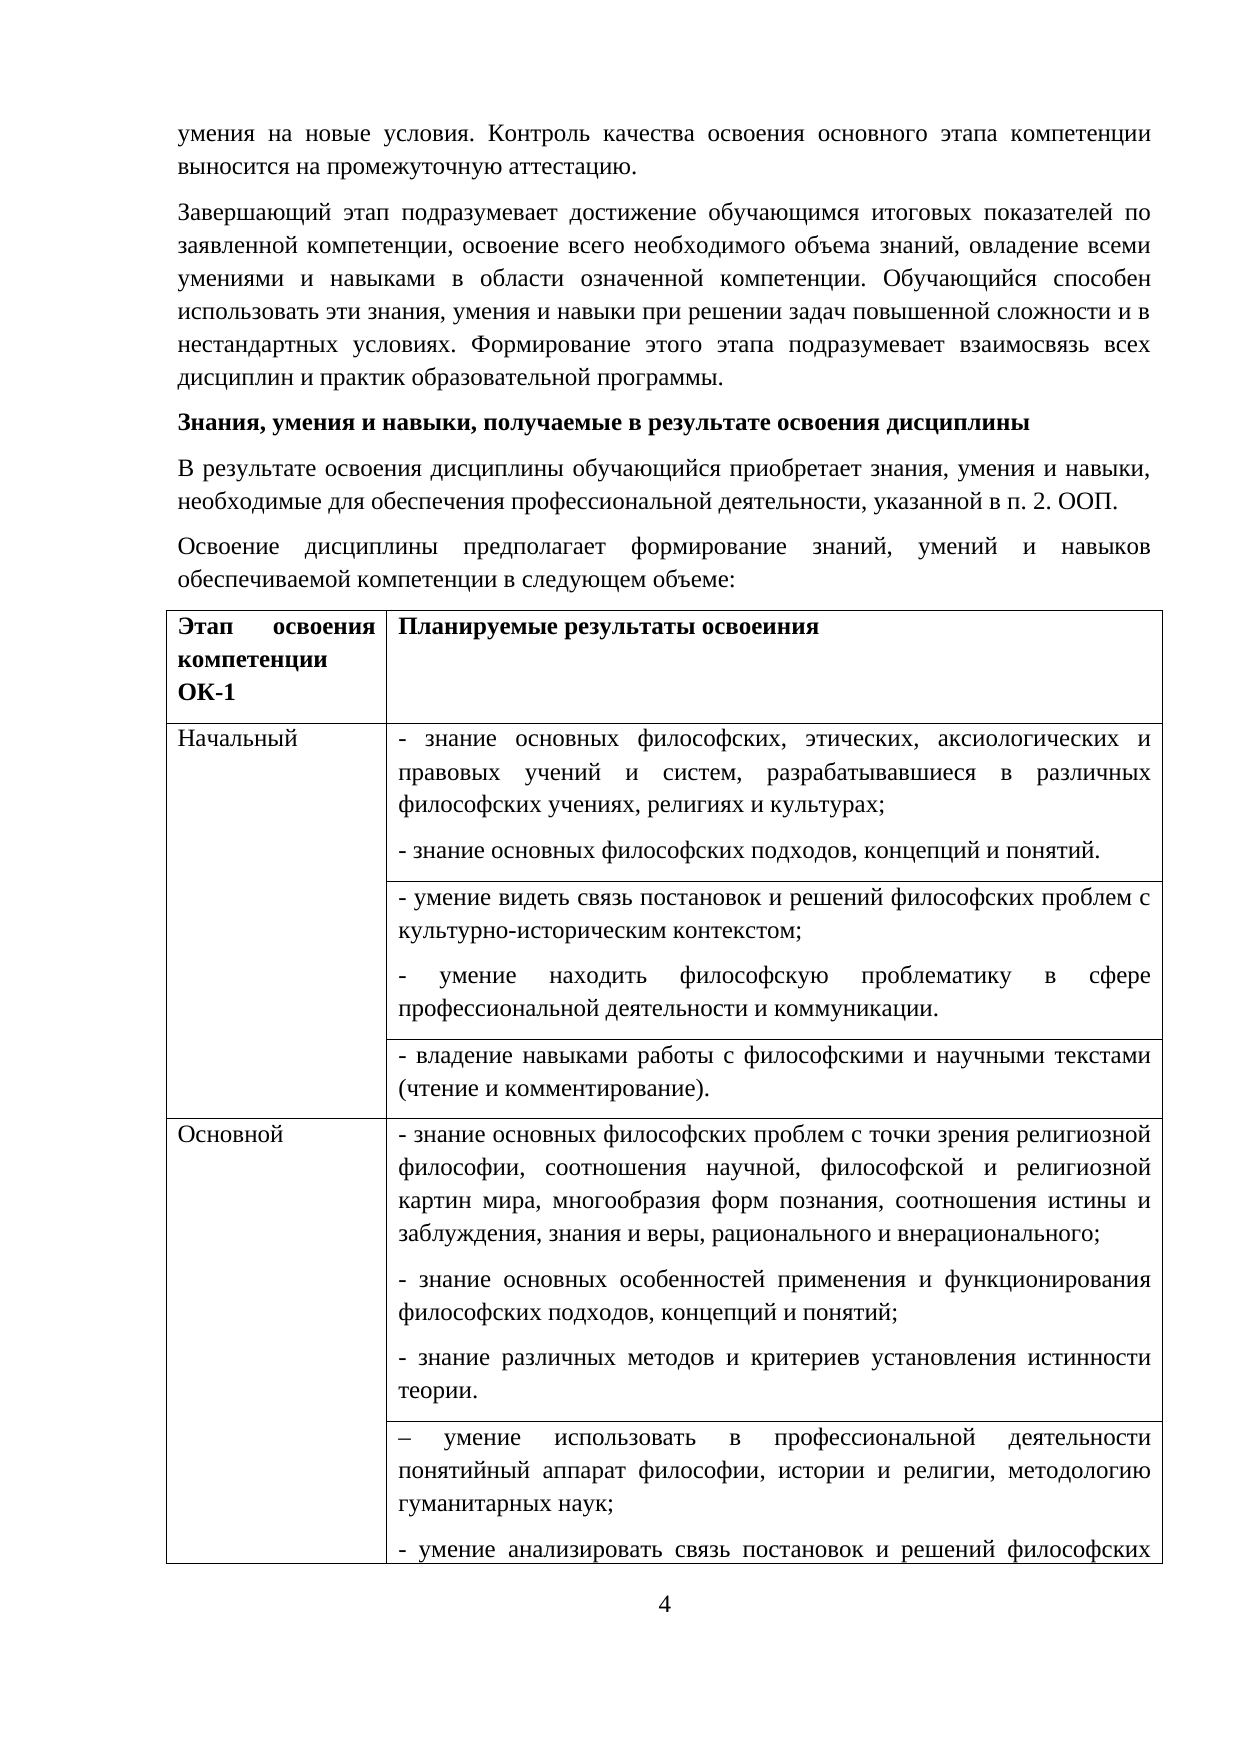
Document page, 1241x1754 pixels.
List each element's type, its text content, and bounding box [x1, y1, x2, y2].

table_cell - владение навыками работы с философскими и научными текстами (чтение и комментирование). [387, 1040, 1162, 1118]
table_cell Начальный [167, 724, 386, 1118]
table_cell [387, 1422, 1162, 1562]
text Завершающий этап подразумевает достижение обучающимся итоговых показателей по заявленной компетенции, освоение всего необходимого объема знаний, овладение всеми умениями и навыками в области означенной компетенции. Обучающийся способен использовать эти знания, умения и навыки при решении задач повышенной сложности и в нестандартных условиях. Формирование этого этапа подразумевает взаимосвязь всех дисциплин и практик образовательной программы. [177, 197, 1152, 391]
subtitle Знания, умения и навыки, получаемые в результате освоения дисциплины [177, 407, 1152, 436]
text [177, 118, 1152, 180]
table_cell - знание основных философских проблем с точки зрения религиозной философии, соотношения научной, философской и религиозной картин мира, многообразия форм познания, соотношения истины и заблуждения, знания и веры, рационального и внерационального; - знание основных особенностей применения и функционирования философских подходов, концепций и понятий; - знание различных методов и критериев установления истинности теории. [387, 1119, 1162, 1421]
table_cell - умение видеть связь постановок и решений философских проблем с культурно-историческим контекстом; - умение находить философскую проблематику в сфере профессиональной деятельности и коммуникации. [387, 882, 1162, 1039]
table_header Планируемые результаты освоеиния [387, 611, 1162, 722]
table_header Этап освоения компетенции ОК-1 [167, 611, 386, 722]
text Освоение дисциплины предполагает формирование знаний, умений и навыков обеспечиваемой компетенции в следующем объеме: [177, 531, 1152, 593]
text В результате освоения дисциплины обучающийся приобретает знания, умения и навыки, необходимые для обеспечения профессиональной деятельности, указанной в п. 2. ООП. [177, 453, 1152, 514]
table_cell Основной [167, 1119, 386, 1562]
table_cell - знание основных философских, этических, аксиологических и правовых учений и систем, разрабатывавшиеся в различных философских учениях, религиях и культурах; - знание основных философских подходов, концепций и понятий. [387, 724, 1162, 881]
